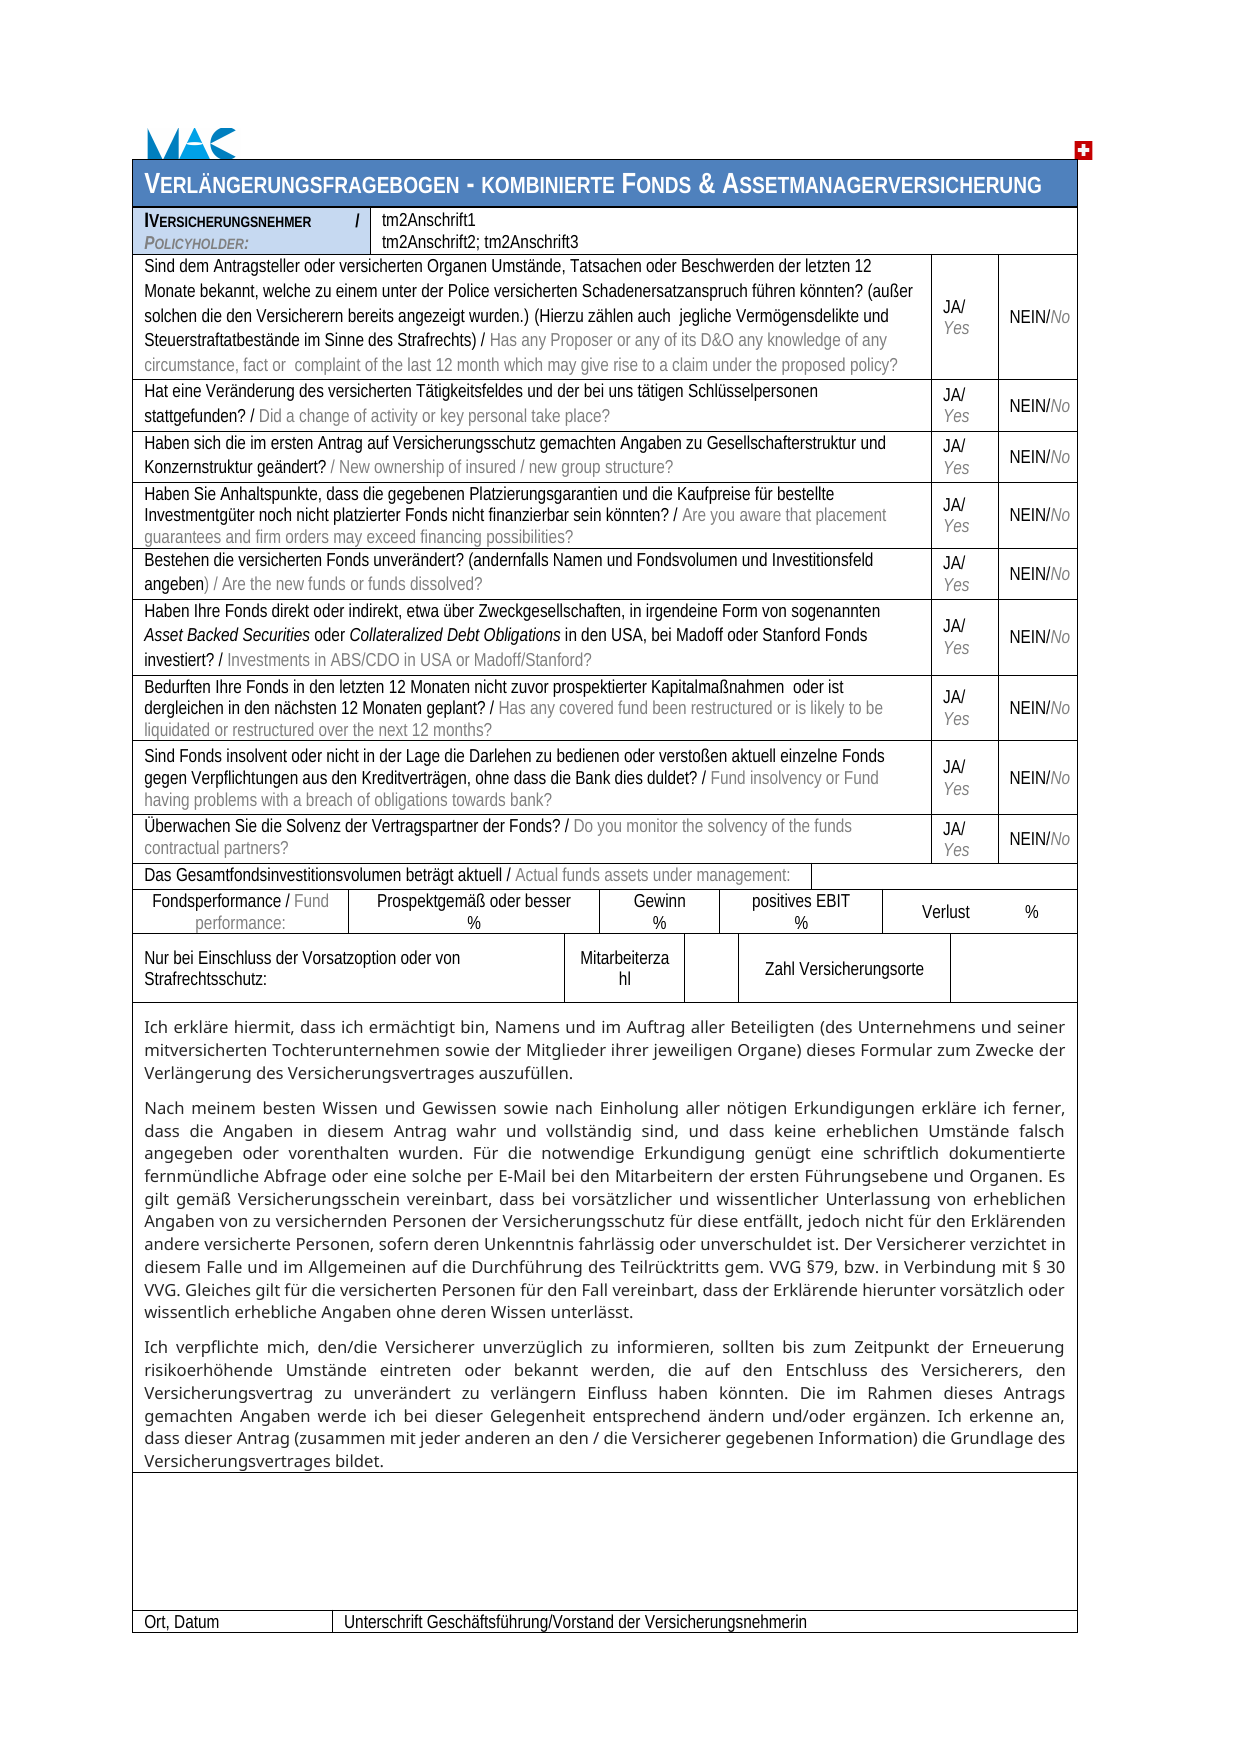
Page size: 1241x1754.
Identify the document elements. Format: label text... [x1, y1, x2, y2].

table_cell NEIN/No [999, 549, 1077, 598]
table_cell tm2Anschrift1 tm2Anschrift2; tm2Anschrift3 [371, 208, 1077, 254]
table_cell Verlust % [883, 890, 1077, 933]
table_cell Mitarbeiterzahl [565, 934, 684, 1002]
table_cell NEIN/No [999, 380, 1077, 431]
table_cell Haben Ihre Fonds direkt oder indirekt, etwa über Zweckgesellschaften, in irgendeine Form von sogenannten Asset Backed Securities oder Collateralized Debt Obligations in den USA, bei Madoff oder Stanford Fonds investiert? / Investments in ABS/CDO in USA or Madoff/Stanford? [133, 600, 931, 674]
table_cell Zahl Versicherungsorte [739, 934, 950, 1002]
table_cell Bedurften Ihre Fonds in den letzten 12 Monaten nicht zuvor prospektierter Kapitalmaßnahmen oder ist dergleichen in den nächsten 12 Monaten geplant? / Has any covered fund been restructured or is likely to be liquidated or restructured over the next 12 months? [133, 676, 931, 740]
table_cell JA/Yes [932, 815, 998, 863]
table_cell NEIN/No [999, 815, 1077, 863]
table_cell JA/Yes [932, 432, 998, 482]
table_cell NEIN/No [999, 741, 1077, 814]
table_cell Hat eine Veränderung des versicherten Tätigkeitsfeldes und der bei uns tätigen Schlüsselpersonen stattgefunden? / Did a change of activity or key personal take place? [133, 380, 931, 431]
table_cell [133, 1473, 1077, 1609]
table_cell positives EBIT % [720, 890, 882, 933]
table_cell JA/Yes [932, 549, 998, 598]
table_cell JA/Yes [932, 255, 998, 379]
table_cell IVersicherungsnehmer / Policyholder: [133, 208, 370, 254]
table_cell [685, 934, 738, 1002]
table_cell Fondsperformance / Fund performance: [133, 890, 348, 933]
table_cell Prospektgemäß oder besser % [349, 890, 599, 933]
table_cell Gewinn % [600, 890, 719, 933]
table_header Verlängerungsfragebogen - kombinierte Fonds & Assetmanagerversicherung [133, 160, 1077, 206]
table_cell [951, 934, 1077, 1002]
table_cell NEIN/No [999, 676, 1077, 740]
table_cell [812, 864, 1077, 889]
table_cell JA/Yes [932, 380, 998, 431]
picture [147, 128, 242, 159]
table_cell Haben sich die im ersten Antrag auf Versicherungsschutz gemachten Angaben zu Gesellschafterstruktur und Konzernstruktur geändert? / New ownership of insured / new group structure? [133, 432, 931, 482]
table_cell Überwachen Sie die Solvenz der Vertragspartner der Fonds? / Do you monitor the solvency of the funds contractual partners? [133, 815, 931, 863]
table_cell NEIN/No [999, 255, 1077, 379]
picture [1074, 141, 1093, 160]
table_cell JA/Yes [932, 600, 998, 674]
table_cell NEIN/No [999, 600, 1077, 674]
table_cell Das Gesamtfondsinvestitionsvolumen beträgt aktuell / Actual funds assets under management: [133, 864, 811, 889]
table_cell NEIN/No [999, 483, 1077, 547]
table_cell JA/Yes [932, 741, 998, 814]
table_cell JA/Yes [932, 676, 998, 740]
table_cell Bestehen die versicherten Fonds unverändert? (andernfalls Namen und Fondsvolumen und Investitionsfeld angeben) / Are the new funds or funds dissolved? [133, 549, 931, 598]
table_cell Unterschrift Geschäftsführung/Vorstand der Versicherungsnehmerin [333, 1611, 1077, 1632]
table_cell Ich erkläre hiermit, dass ich ermächtigt bin, Namens und im Auftrag aller Beteiligten (des Unternehmens und seiner mitversicherten Tochterunternehmen sowie der Mitglieder ihrer jeweiligen Organe) dieses Formular zum Zwecke der Verlängerung des Versicherungsvertrages auszufüllen. Nach meinem besten Wissen und Gewissen sowie nach Einholung aller nötigen Erkundigungen erkläre ich ferner, dass die Angaben in diesem Antrag wahr und vollständig sind, und dass keine erheblichen Umstände falsch angegeben oder vorenthalten wurden. Für die notwendige Erkundigung genügt eine schriftlich dokumentierte fernmündliche Abfrage oder eine solche per E-Mail bei den Mitarbeitern der ersten Führungsebene und Organen. Es gilt gemäß Versicherungsschein vereinbart, dass bei vorsätzlicher und wissentlicher Unterlassung von erheblichen Angaben von zu versichernden Personen der Versicherungsschutz für diese entfällt, jedoch nicht für den Erklärenden andere versicherte Personen, sofern deren Unkenntnis fahrlässig oder unverschuldet ist. Der Versicherer verzichtet in diesem Falle und im Allgemeinen auf die Durchführung des Teilrücktritts gem. VVG §79, bzw. in Verbindung mit § 30 VVG. Gleiches gilt für die versicherten Personen für den Fall vereinbart, dass der Erklärende hierunter vorsätzlich oder wissentlich erhebliche Angaben ohne deren Wissen unterlässt. Ich verpflichte mich, den/die Versicherer unverzüglich zu informieren, sollten bis zum Zeitpunkt der Erneuerung risikoerhöhende Umstände eintreten oder bekannt werden, die auf den Entschluss des Versicherers, den Versicherungsvertrag zu unverändert zu verlängern Einfluss haben könnten. Die im Rahmen dieses Antrags gemachten Angaben werde ich bei dieser Gelegenheit entsprechend ändern und/oder ergänzen. Ich erkenne an, dass dieser Antrag (zusammen mit jeder anderen an den / die Versicherer gegebenen Information) die Grundlage des Versicherungsvertrages bildet. [133, 1003, 1077, 1472]
table_cell Nur bei Einschluss der Vorsatzoption oder von Strafrechtsschutz: [133, 934, 564, 1002]
table_cell Sind Fonds insolvent oder nicht in der Lage die Darlehen zu bedienen oder verstoßen aktuell einzelne Fonds gegen Verpflichtungen aus den Kreditverträgen, ohne dass die Bank dies duldet? / Fund insolvency or Fund having problems with a breach of obligations towards bank? [133, 741, 931, 814]
table_cell JA/Yes [932, 483, 998, 547]
table_cell NEIN/No [999, 432, 1077, 482]
table_cell Ort, Datum [133, 1611, 332, 1632]
table_cell Sind dem Antragsteller oder versicherten Organen Umstände, Tatsachen oder Beschwerden der letzten 12 Monate bekannt, welche zu einem unter der Police versicherten Schadenersatzanspruch führen könnten? (außer solchen die den Versicherern bereits angezeigt wurden.) (Hierzu zählen auch jegliche Vermögensdelikte und Steuerstraftatbestände im Sinne des Strafrechts) / Has any Proposer or any of its D&O any knowledge of any circumstance, fact or complaint of the last 12 month which may give rise to a claim under the proposed policy? [133, 255, 931, 379]
table_cell Haben Sie Anhaltspunkte, dass die gegebenen Platzierungsgarantien und die Kaufpreise für bestellte Investmentgüter noch nicht platzierter Fonds nicht finanzierbar sein könnten? / Are you aware that placement guarantees and firm orders may exceed financing possibilities? [133, 483, 931, 547]
